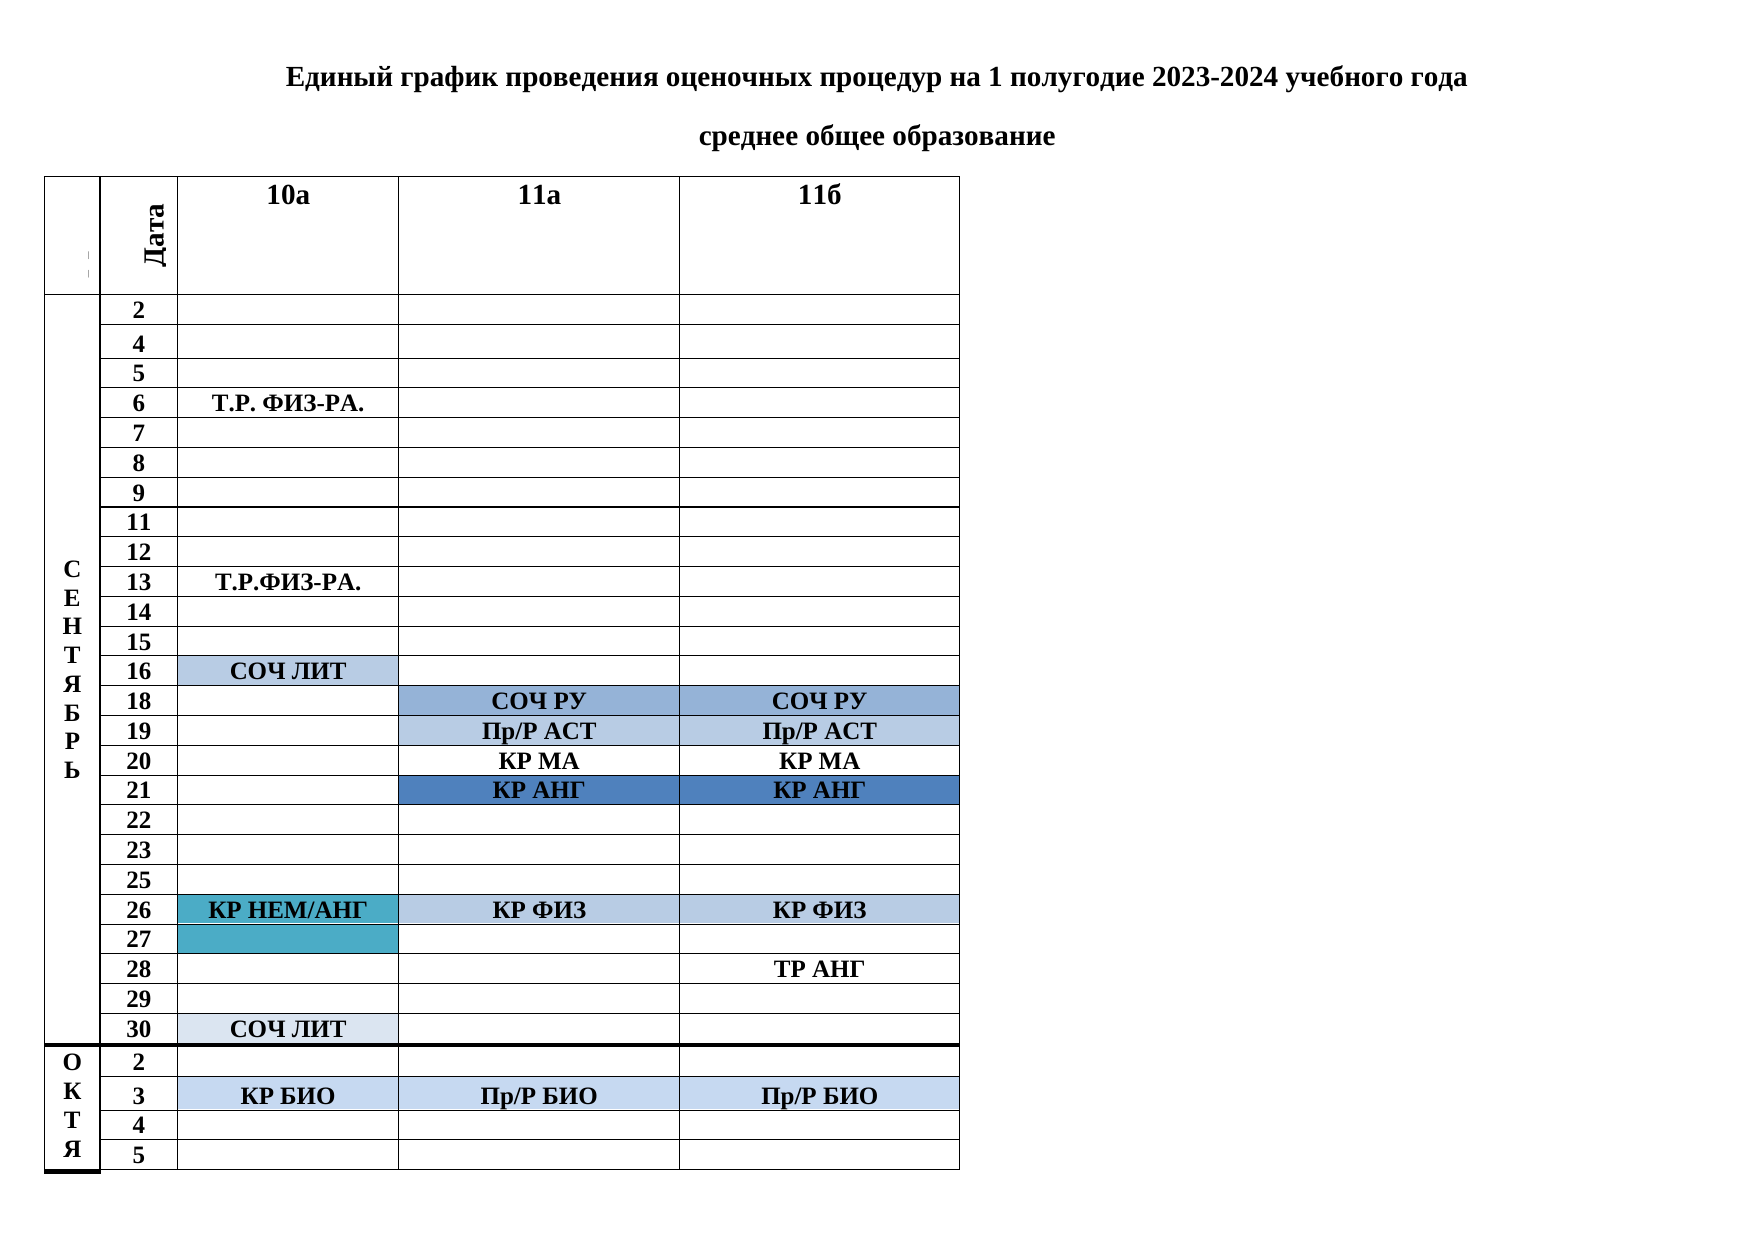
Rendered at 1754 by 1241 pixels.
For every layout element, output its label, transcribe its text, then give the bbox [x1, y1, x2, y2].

table_cell [178, 805, 398, 834]
table_cell Пр/Р АСТ [399, 716, 679, 745]
table_cell [178, 776, 398, 804]
table_cell [680, 418, 959, 447]
table_cell 14 [101, 597, 177, 626]
table_cell [178, 597, 398, 626]
table_cell [680, 448, 959, 477]
table_cell 25 [101, 865, 177, 894]
table_cell [399, 537, 679, 566]
table_cell [178, 865, 398, 894]
text среднее общее образование [118, 118, 1636, 151]
table_header 11а [399, 177, 679, 294]
table_cell СОЧ ЛИТ [178, 656, 398, 685]
table_cell [680, 567, 959, 596]
table_cell 3 [101, 1077, 177, 1109]
table_cell [178, 478, 398, 506]
table_cell КР АНГ [680, 776, 959, 804]
table_cell [399, 295, 679, 324]
table_cell 19 [101, 716, 177, 745]
table_cell 22 [101, 805, 177, 834]
table_cell [178, 1047, 398, 1076]
table_cell [399, 1111, 679, 1139]
table_cell [680, 359, 959, 387]
table_cell [680, 537, 959, 566]
table_cell 2 [101, 1047, 177, 1076]
table_header 10а [178, 177, 398, 294]
table_cell КР ФИЗ [680, 895, 959, 923]
table_cell КР МА [680, 746, 959, 774]
table_cell [680, 984, 959, 1013]
table_cell [399, 478, 679, 506]
table_cell [399, 656, 679, 685]
table_cell [680, 925, 959, 953]
table_cell [399, 835, 679, 864]
table_cell [399, 925, 679, 953]
table_cell [178, 1140, 398, 1169]
table_cell 23 [101, 835, 177, 864]
table_cell [680, 388, 959, 417]
table_cell [178, 984, 398, 1013]
table_cell СЕНТЯБ Р Ь [45, 295, 99, 1043]
table_cell [178, 627, 398, 655]
table_cell 26 [101, 895, 177, 923]
table_cell 4 [101, 1111, 177, 1139]
table_cell [680, 295, 959, 324]
table_cell ОКТЯБ Р Ь [45, 1047, 99, 1169]
table_cell Пр/Р АСТ [680, 716, 959, 745]
table_cell [399, 325, 679, 357]
table_cell [680, 1047, 959, 1076]
table_cell [680, 1111, 959, 1139]
table_cell [399, 1014, 679, 1043]
table_header Дата [101, 177, 177, 294]
table_cell [178, 295, 398, 324]
table_cell 20 [101, 746, 177, 774]
table_cell [680, 627, 959, 655]
table_cell [399, 1140, 679, 1169]
table_cell 18 [101, 686, 177, 715]
table_cell СОЧ РУ [680, 686, 959, 715]
table_cell Т.Р. ФИЗ-РА. [178, 388, 398, 417]
table_cell 27 [101, 925, 177, 953]
table_cell КР НЕМ/АНГ [178, 895, 398, 923]
table_cell СОЧ РУ [399, 686, 679, 715]
table_cell ТР АНГ [680, 954, 959, 983]
table_cell 2 [101, 295, 177, 324]
table_cell 7 [101, 418, 177, 447]
table_cell [680, 835, 959, 864]
table_cell 30 [101, 1014, 177, 1043]
table_cell [399, 805, 679, 834]
table_cell [680, 656, 959, 685]
table_cell [399, 627, 679, 655]
table_cell [178, 448, 398, 477]
table_cell 28 [101, 954, 177, 983]
table_cell [178, 508, 398, 536]
table_cell Пр/Р БИО [680, 1077, 959, 1109]
table_cell [399, 448, 679, 477]
table_cell 29 [101, 984, 177, 1013]
table_cell [680, 805, 959, 834]
table_cell 9 [101, 478, 177, 506]
table_cell [178, 418, 398, 447]
table_cell 6 [101, 388, 177, 417]
table_cell [680, 865, 959, 894]
table_cell [399, 954, 679, 983]
table_cell [680, 1014, 959, 1043]
table_cell [399, 418, 679, 447]
table_cell 21 [101, 776, 177, 804]
table_cell 16 [101, 656, 177, 685]
table_header Месяц [45, 177, 99, 294]
table_cell 4 [101, 325, 177, 357]
table_cell Т.Р.ФИЗ-РА. [178, 567, 398, 596]
table_cell [680, 325, 959, 357]
table_cell [178, 716, 398, 745]
table_cell 15 [101, 627, 177, 655]
text Единый график проведения оценочных процедур на 1 полугодие 2023-2024 учебного года [118, 59, 1636, 93]
table_cell [680, 597, 959, 626]
table_cell [178, 686, 398, 715]
table_cell [399, 865, 679, 894]
table_cell [399, 984, 679, 1013]
table_cell [178, 325, 398, 357]
table_cell [680, 508, 959, 536]
table_cell [399, 359, 679, 387]
table_cell [399, 508, 679, 536]
table_cell 5 [101, 1140, 177, 1169]
table_cell [399, 597, 679, 626]
table_cell КР МА [399, 746, 679, 774]
table_cell [399, 567, 679, 596]
table_cell 5 [101, 359, 177, 387]
table_cell [178, 954, 398, 983]
table_cell Пр/Р БИО [399, 1077, 679, 1109]
table_cell [178, 1111, 398, 1139]
table_cell [399, 388, 679, 417]
table_cell [178, 835, 398, 864]
table_header 11б [680, 177, 959, 294]
table_cell [178, 925, 398, 953]
table_cell 11 [101, 508, 177, 536]
table_cell [178, 537, 398, 566]
table_cell [680, 1140, 959, 1169]
table_cell [680, 478, 959, 506]
table_cell 13 [101, 567, 177, 596]
table_cell [178, 359, 398, 387]
table_cell [399, 1047, 679, 1076]
table_cell КР БИО [178, 1077, 398, 1109]
table_cell КР АНГ [399, 776, 679, 804]
table_cell СОЧ ЛИТ [178, 1014, 398, 1043]
table_cell КР ФИЗ [399, 895, 679, 923]
table_cell 8 [101, 448, 177, 477]
table_cell [178, 746, 398, 774]
table_cell 12 [101, 537, 177, 566]
